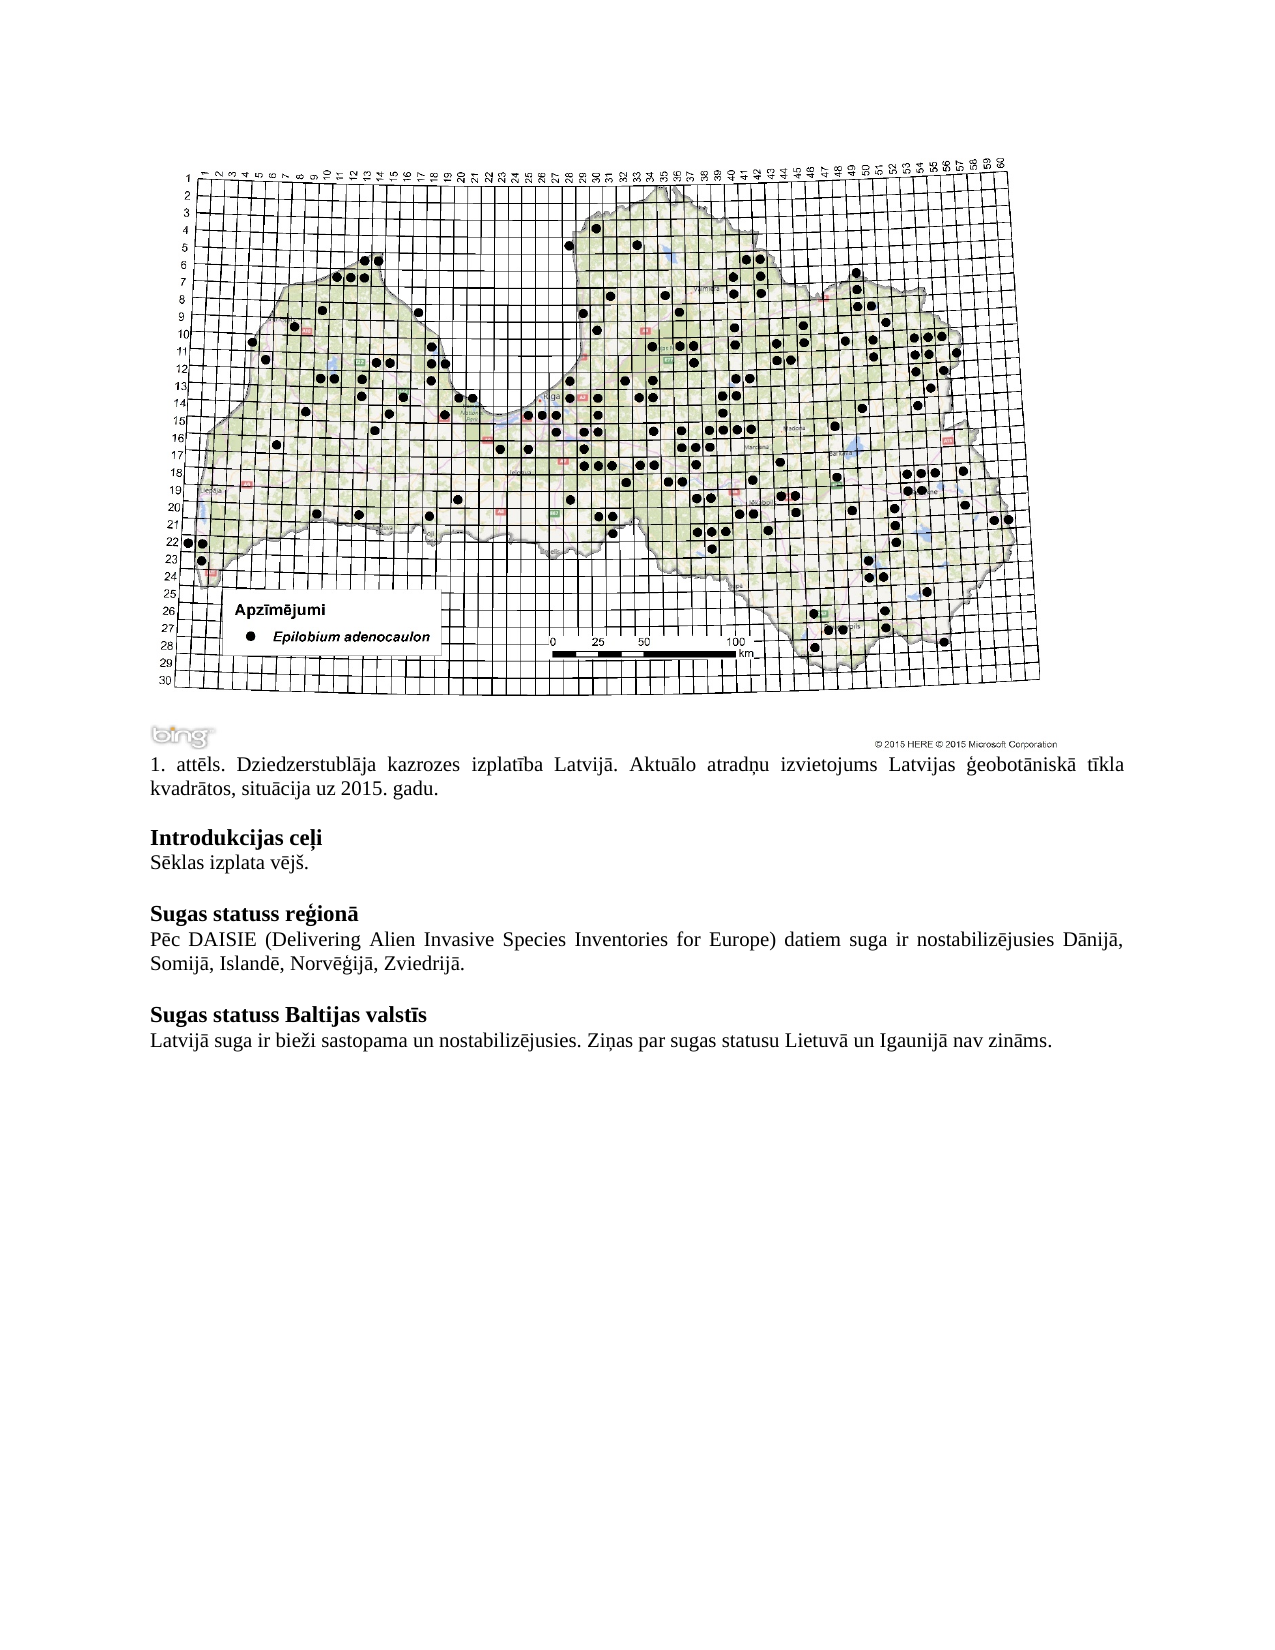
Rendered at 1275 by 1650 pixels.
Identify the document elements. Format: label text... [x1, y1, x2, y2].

text 1. attēls. Dziedzerstublāja kazrozes izplatība Latvijā. Aktuālo atradņu izvietojums Latvijas ģeobotāniskā tīkla kvadrātos, situācija uz 2015. gadu. [150, 752, 1125, 800]
text Sugas statuss reģionā [150, 901, 1125, 927]
picture [150, 150, 1060, 752]
text Sugas statuss Baltijas valstīs [150, 1001, 1125, 1028]
text Pēc DAISIE (Delivering Alien Invasive Species Inventories for Europe) datiem suga ir nostabilizējusies Dānijā, Somijā, Islandē, Norvēģijā, Zviedrijā. [150, 927, 1125, 975]
text Sēklas izplata vējš. [150, 850, 1125, 874]
text Introdukcijas ceļi [150, 824, 1125, 850]
text Latvijā suga ir bieži sastopama un nostabilizējusies. Ziņas par sugas statusu Lietuvā un Igaunijā nav zināms. [150, 1028, 1125, 1052]
